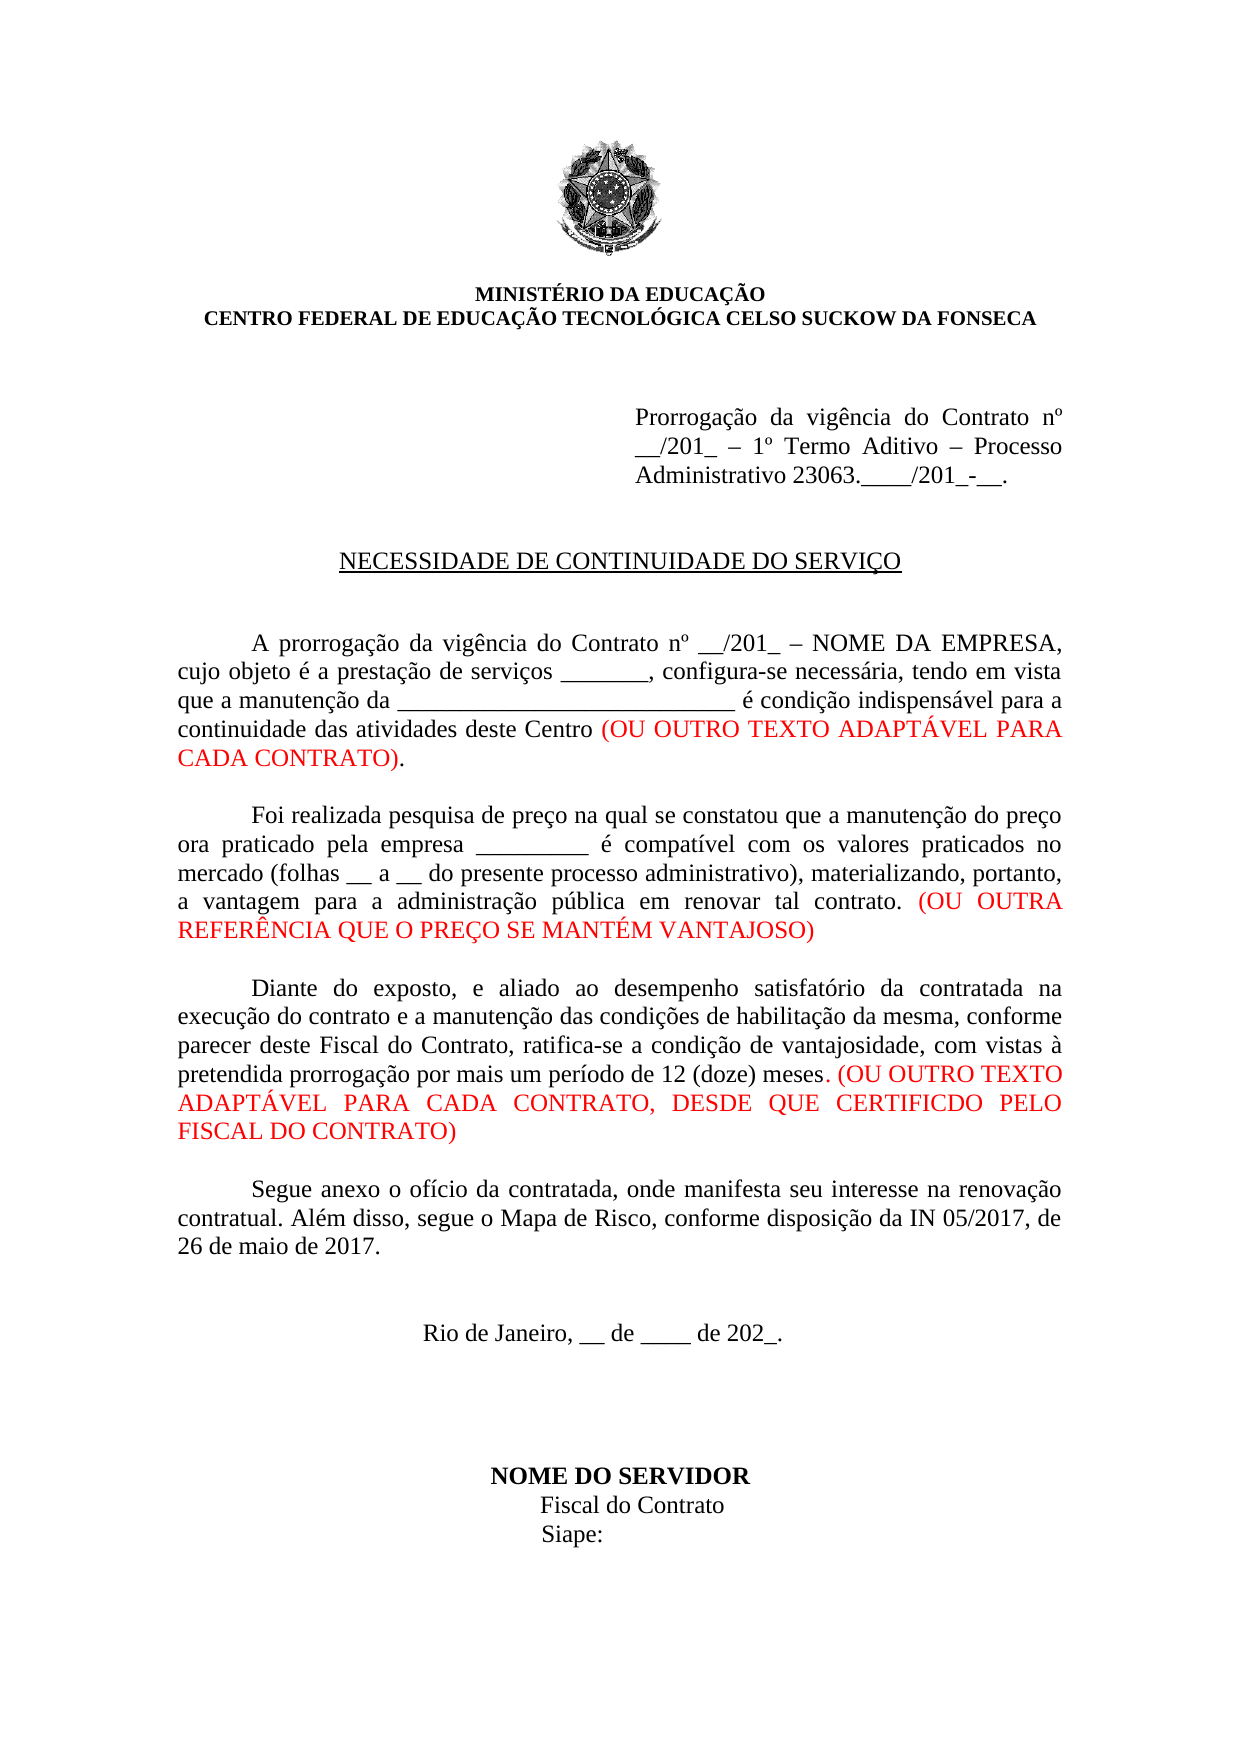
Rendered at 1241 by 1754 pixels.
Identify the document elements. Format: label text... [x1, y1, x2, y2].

subtitle Fiscal do Contrato [177, 1490, 1087, 1519]
text Prorrogação da vigência do Contrato nº __/201_ – 1º Termo Aditivo – Processo Administrativo 23063.____/201_-__. [635, 402, 1063, 489]
text CENTRO FEDERAL DE EDUCAÇÃO TECNOLÓGICA CELSO SUCKOW DA FONSECA [177, 306, 1063, 330]
text MINISTÉRIO DA EDUCAÇÃO [177, 282, 1063, 306]
text Foi realizada pesquisa de preço na qual se constatou que a manutenção do preço ora praticado pela empresa _________ é compatível com os valores praticados no mercado (folhas __ a __ do presente processo administrativo), materializando, portanto, a vantagem para a administração pública em renovar tal contrato. (OU OUTRA REFERÊNCIA QUE O PREÇO SE MANTÉM VANTAJOSO) [177, 800, 1063, 944]
text NECESSIDADE DE CONTINUIDADE DO SERVIÇO [177, 546, 1063, 575]
text Segue anexo o ofício da contratada, onde manifesta seu interesse na renovação contratual. Além disso, segue o Mapa de Risco, conforme disposição da IN 05/2017, de 26 de maio de 2017. [177, 1174, 1063, 1260]
text Rio de Janeiro, __ de ____ de 202_. [177, 1318, 1028, 1346]
text A prorrogação da vigência do Contrato nº __/201_ – NOME DA EMPRESA, cujo objeto é a prestação de serviços _______, configura-se necessária, tendo em vista que a manutenção da ___________________________ é condição indispensável para a continuidade das atividades deste Centro (OU OUTRO TEXTO ADAPTÁVEL PARA CADA CONTRATO). [177, 628, 1063, 771]
text Siape: [177, 1519, 1063, 1548]
text NOME DO SERVIDOR [177, 1461, 1063, 1490]
text Diante do exposto, e aliado ao desempenho satisfatório da contratada na execução do contrato e a manutenção das condições de habilitação da mesma, conforme parecer deste Fiscal do Contrato, ratifica-se a condição de vantajosidade, com vistas à pretendida prorrogação por mais um período de 12 (doze) meses. (OU OUTRO TEXTO ADAPTÁVEL PARA CADA CONTRATO, DESDE QUE CERTIFICDO PELO FISCAL DO CONTRATO) [177, 973, 1063, 1145]
